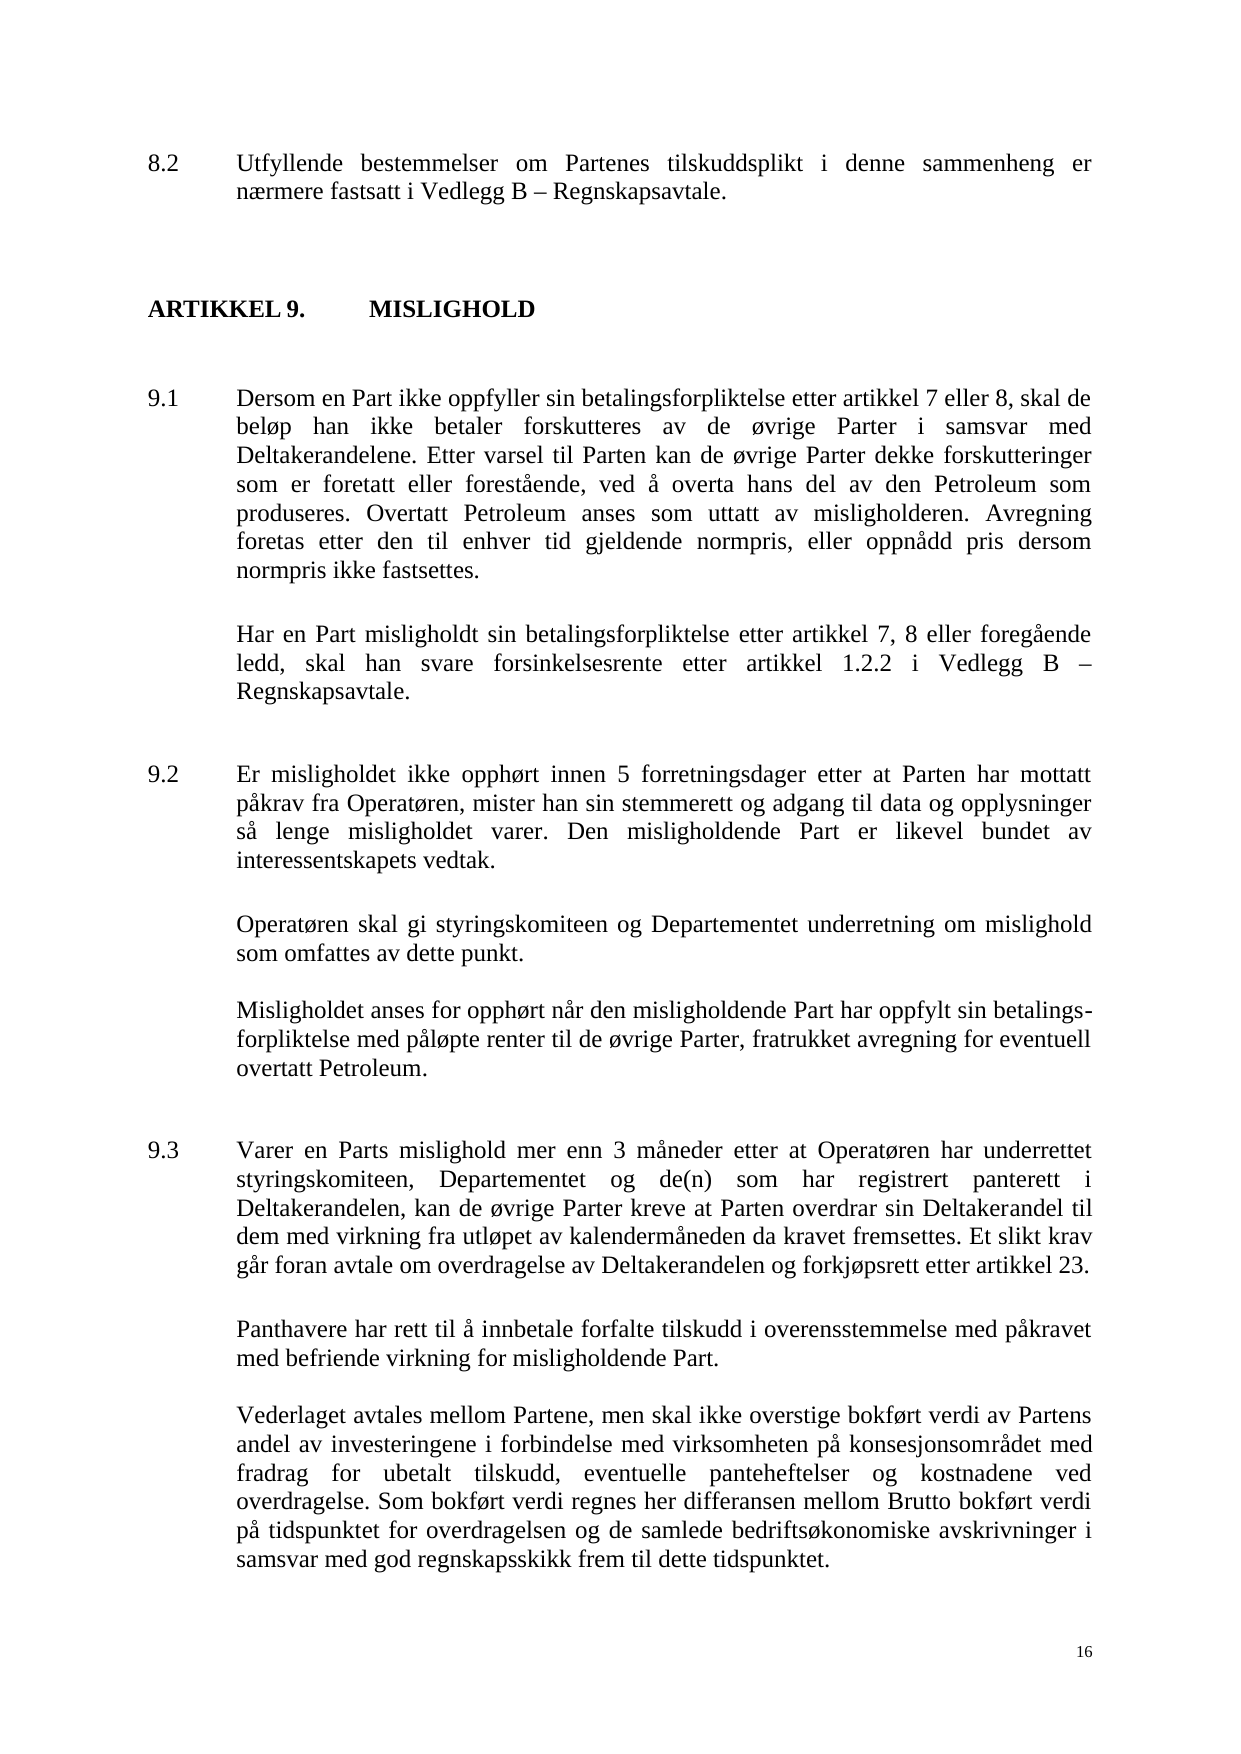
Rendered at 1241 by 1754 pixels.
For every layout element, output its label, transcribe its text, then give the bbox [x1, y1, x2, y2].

subtitle Varer en Parts mislighold mer enn 3 måneder etter at Operatøren har underrettet styringskomiteen, Departementet og de(n) som har registrert panterett i Deltakerandelen, kan de øvrige Parter kreve at Parten overdrar sin Deltakerandel til dem med virkning fra utløpet av kalendermåneden da kravet fremsettes. Et slikt krav går foran avtale om overdragelse av Deltakerandelen og forkjøpsrett etter artikkel 23. [148, 1135, 1093, 1279]
text Panthavere har rett til å innbetale forfalte tilskudd i overensstemmelse med påkravet med befriende virkning for misligholdende Part. [236, 1314, 1093, 1371]
subtitle Dersom en Part ikke oppfyller sin betalingsforpliktelse etter artikkel 7 eller 8, skal de beløp han ikke betaler forskutteres av de øvrige Parter i samsvar med Deltakerandelene. Etter varsel til Parten kan de øvrige Parter dekke forskutteringer som er foretatt eller forestående, ved å overta hans del av den Petroleum som produseres. Overtatt Petroleum anses som uttatt av misligholderen. Avregning foretas etter den til enhver tid gjeldende normpris, eller oppnådd pris dersom normpris ikke fastsettes. [148, 383, 1093, 584]
subtitle Er misligholdet ikke opphørt innen 5 forretningsdager etter at Parten har mottatt påkrav fra Operatøren, mister han sin stemmerett og adgang til data og opplysninger så lenge misligholdet varer. Den misligholdende Part er likevel bundet av interessentskapets vedtak. [148, 759, 1093, 874]
text Misligholdet anses for opphørt når den misligholdende Part har oppfylt sin betalingsforpliktelse med påløpte renter til de øvrige Parter, fratrukket avregning for eventuell overtatt Petroleum. [236, 995, 1093, 1081]
text Har en Part misligholdt sin betalingsforpliktelse etter artikkel 7, 8 eller foregående ledd, skal han svare forsinkelsesrente etter artikkel 1.2.2 i Vedlegg B – Regnskapsavtale. [236, 619, 1093, 705]
text Operatøren skal gi styringskomiteen og Departementet underretning om mislighold som omfattes av dette punkt. [236, 909, 1093, 966]
subtitle Utfyllende bestemmelser om Partenes tilskuddsplikt i denne sammenheng er nærmere fastsatt i Vedlegg B – Regnskapsavtale. [148, 148, 1093, 205]
text Vederlaget avtales mellom Partene, men skal ikke overstige bokført verdi av Partens andel av investeringene i forbindelse med virksomheten på konsesjonsområdet med fradrag for ubetalt tilskudd, eventuelle panteheftelser og kostnadene ved overdragelse. Som bokført verdi regnes her differansen mellom Brutto bokført verdi på tidspunktet for overdragelsen og de samlede bedriftsøkonomiske avskrivninger i samsvar med god regnskapsskikk frem til dette tidspunktet. [236, 1400, 1093, 1573]
subtitle MISLIGHOLD [148, 294, 1093, 323]
